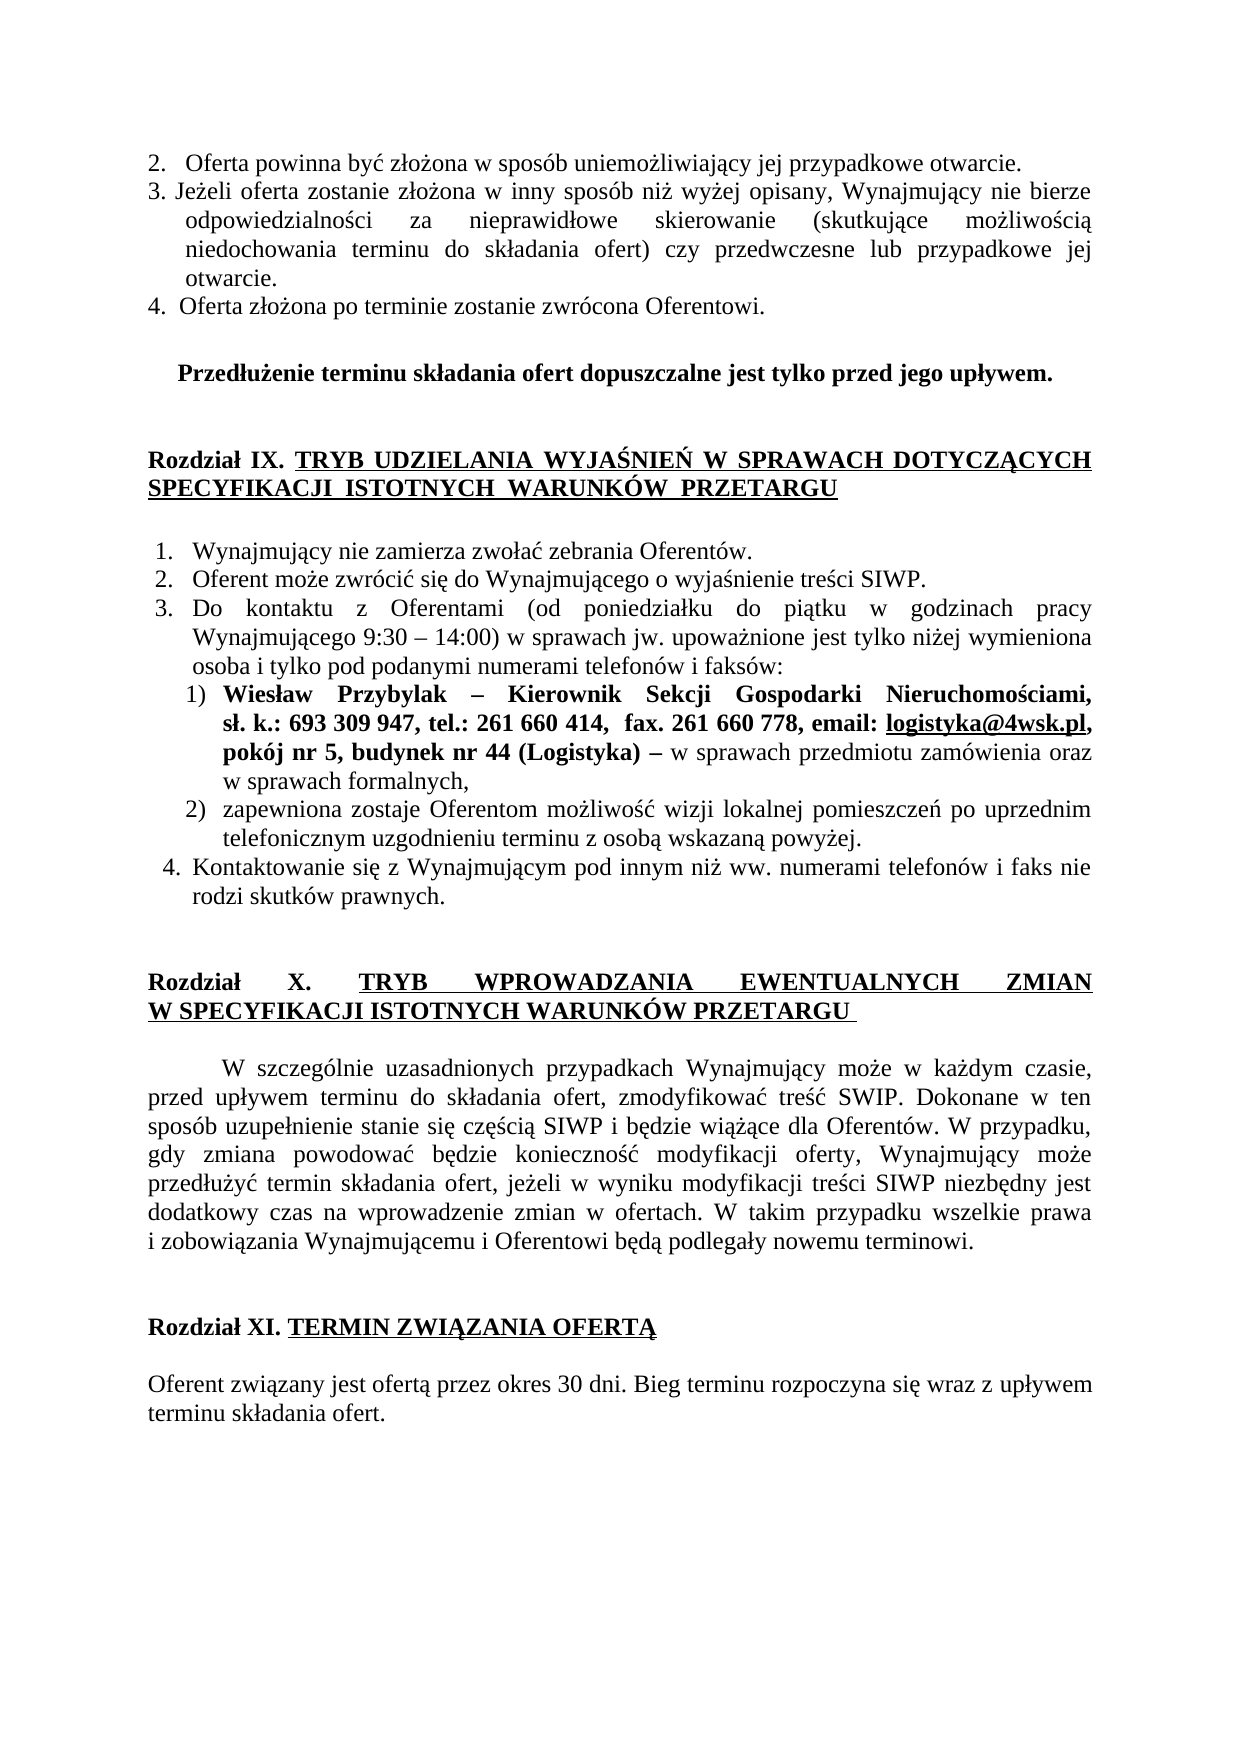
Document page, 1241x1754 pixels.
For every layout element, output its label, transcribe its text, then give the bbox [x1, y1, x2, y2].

list Do kontaktu z Oferentami (od poniedziałku do piątku w godzinach pracy Wynajmującego 9:30 – 14:00) w sprawach jw. upoważnione jest tylko niżej wymieniona osoba i tylko pod podanymi numerami telefonów i faksów: [154, 593, 1092, 679]
list Kontaktowanie się z Wynajmującym pod innym niż ww. numerami telefonów i faks nie rodzi skutków prawnych. [162, 852, 1092, 909]
list Wiesław Przybylak – Kierownik Sekcji Gospodarki Nieruchomościami, sł. k.: 693 309 947, tel.: 261 660 414, fax. 261 660 778, email: logistyka@4wsk.pl, pokój nr 5, budynek nr 44 (Logistyka) – w sprawach przedmiotu zamówienia oraz w sprawach formalnych, [185, 679, 1092, 794]
list Oferent może zwrócić się do Wynajmującego o wyjaśnienie treści SIWP. [154, 564, 1092, 593]
text 2. Oferta powinna być złożona w sposób uniemożliwiający jej przypadkowe otwarcie. [148, 148, 1092, 176]
text W szczególnie uzasadnionych przypadkach Wynajmujący może w każdym czasie, przed upływem terminu do składania ofert, zmodyfikować treść SWIP. Dokonane w ten sposób uzupełnienie stanie się częścią SIWP i będzie wiążące dla Oferentów. W przypadku, gdy zmiana powodować będzie konieczność modyfikacji oferty, Wynajmujący może przedłużyć termin składania ofert, jeżeli w wyniku modyfikacji treści SIWP niezbędny jest dodatkowy czas na wprowadzenie zmian w ofertach. W takim przypadku wszelkie prawa i zobowiązania Wynajmującemu i Oferentowi będą podlegały nowemu terminowi. [148, 1053, 1092, 1254]
list Wynajmujący nie zamierza zwołać zebrania Oferentów. [154, 536, 1092, 564]
text Rozdział X. TRYB WPROWADZANIA EWENTUALNYCH ZMIAN W SPECYFIKACJI ISTOTNYCH WARUNKÓW PRZETARGU [148, 967, 1092, 1024]
text 4. Oferta złożona po terminie zostanie zwrócona Oferentowi. [148, 291, 1092, 320]
text Rozdział IX. TRYB UDZIELANIA WYJAŚNIEŃ W SPRAWACH DOTYCZĄCYCH SPECYFIKACJI ISTOTNYCH WARUNKÓW PRZETARGU [148, 445, 1092, 502]
list zapewniona zostaje Oferentom możliwość wizji lokalnej pomieszczeń po uprzednim telefonicznym uzgodnieniu terminu z osobą wskazaną powyżej. [185, 794, 1092, 852]
text Rozdział XI. TERMIN ZWIĄZANIA OFERTĄ [148, 1312, 1092, 1341]
text Oferent związany jest ofertą przez okres 30 dni. Bieg terminu rozpoczyna się wraz z upływem terminu składania ofert. [148, 1369, 1092, 1427]
text Przedłużenie terminu składania ofert dopuszczalne jest tylko przed jego upływem. [177, 358, 1092, 387]
text 3. Jeżeli oferta zostanie złożona w inny sposób niż wyżej opisany, Wynajmujący nie bierze odpowiedzialności za nieprawidłowe skierowanie (skutkujące możliwością niedochowania terminu do składania ofert) czy przedwczesne lub przypadkowe jej otwarcie. [148, 176, 1092, 291]
